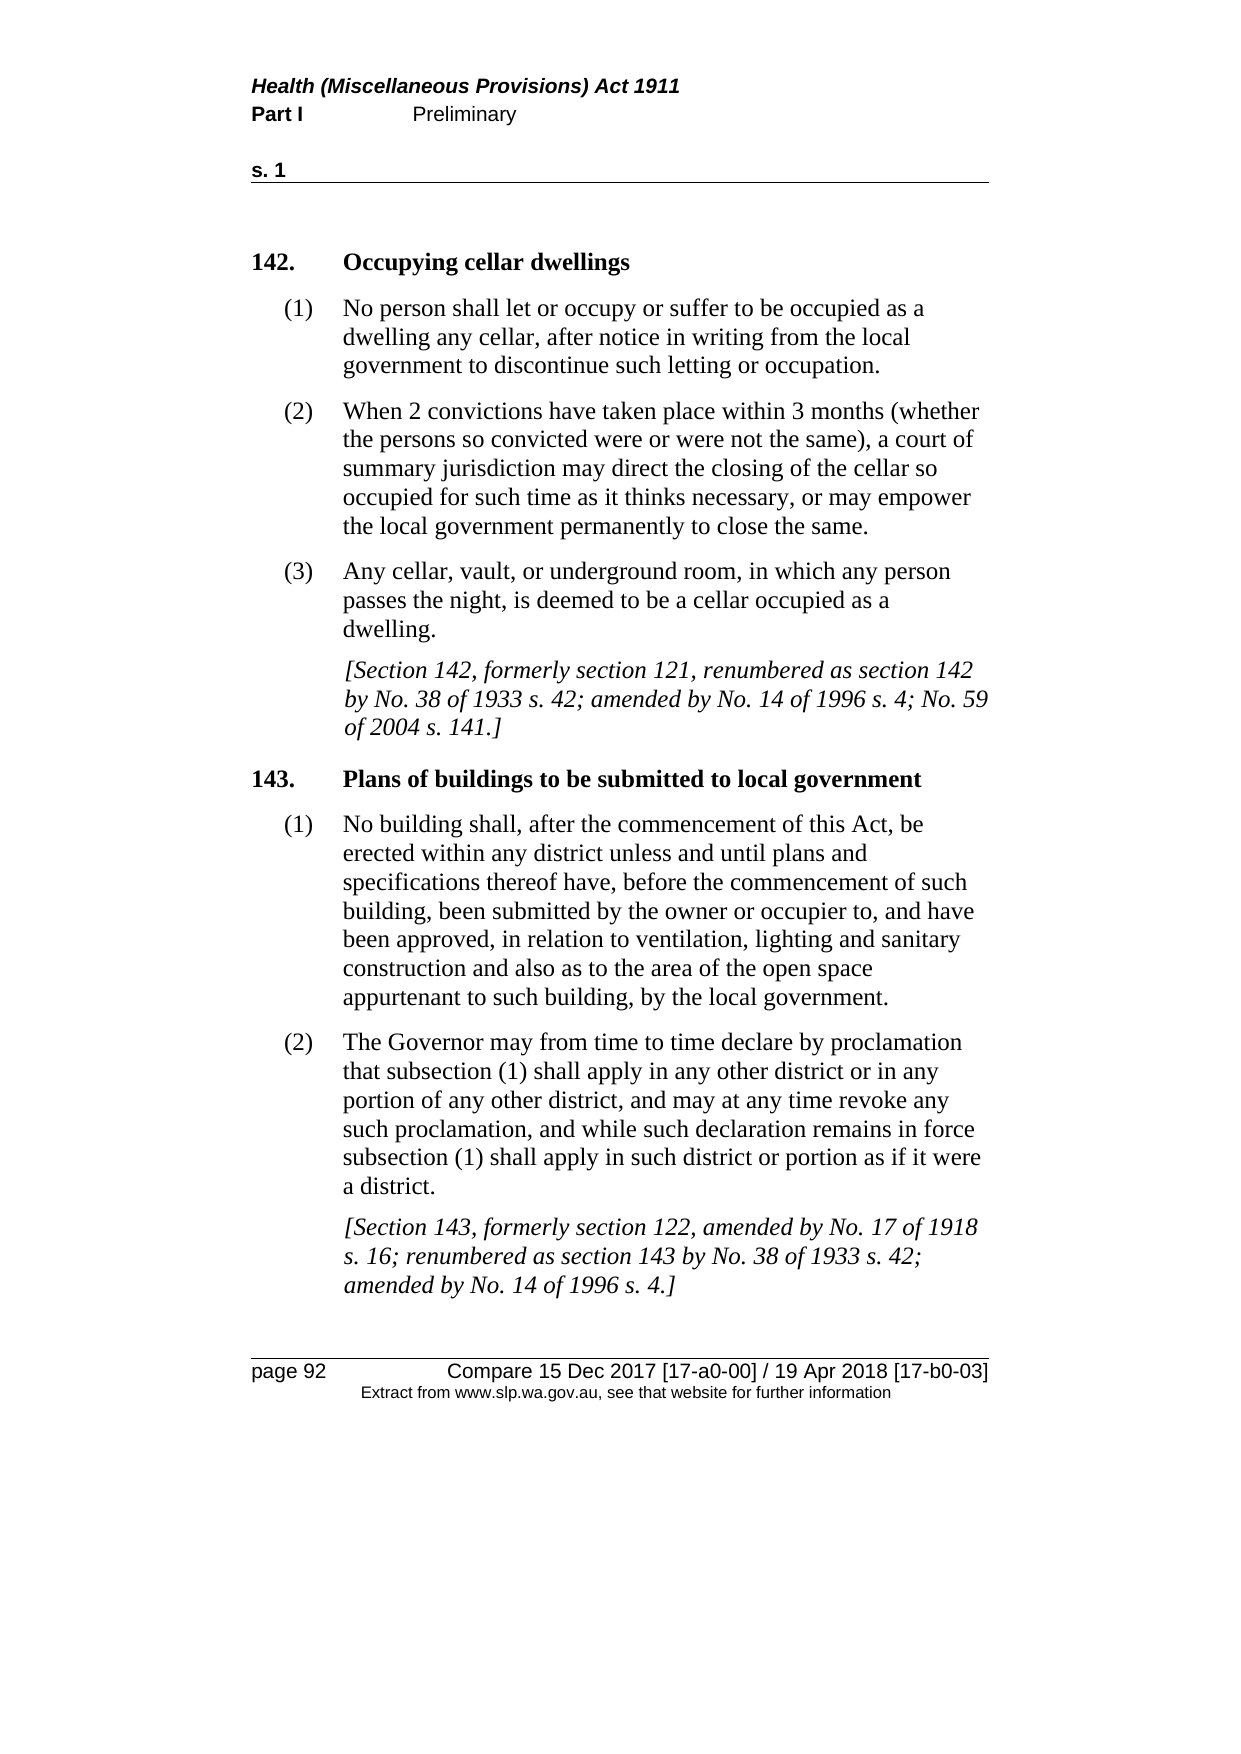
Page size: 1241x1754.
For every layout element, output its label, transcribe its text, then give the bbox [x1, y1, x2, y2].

subtitle 142. Occupying cellar dwellings [251, 247, 989, 276]
text [Section 143, formerly section 122, amended by No. 17 of 1918 s. 16; renumbered as section 143 by No. 38 of 1933 s. 42; amended by No. 14 of 1996 s. 4.] [251, 1212, 989, 1299]
text (2) The Governor may from time to time declare by proclamation that subsection (1) shall apply in any other district or in any portion of any other district, and may at any time revoke any such proclamation, and while such declaration remains in force subsection (1) shall apply in such district or portion as if it were a district. [251, 1027, 989, 1200]
subtitle 143. Plans of buildings to be submitted to local government [251, 764, 989, 793]
text [Section 142, formerly section 121, renumbered as section 142 by No. 38 of 1933 s. 42; amended by No. 14 of 1996 s. 4; No. 59 of 2004 s. 141.] [251, 655, 989, 741]
text (3) Any cellar, vault, or underground room, in which any person passes the night, is deemed to be a cellar occupied as a dwelling. [251, 556, 989, 642]
text (2) When 2 convictions have taken place within 3 months (whether the persons so convicted were or were not the same), a court of summary jurisdiction may direct the closing of the cellar so occupied for such time as it thinks necessary, or may empower the local government permanently to close the same. [251, 396, 989, 539]
text (1) No person shall let or occupy or suffer to be occupied as a dwelling any cellar, after notice in writing from the local government to discontinue such letting or occupation. [251, 293, 989, 379]
text (1) No building shall, after the commencement of this Act, be erected within any district unless and until plans and specifications thereof have, before the commencement of such building, been submitted by the owner or occupier to, and have been approved, in relation to ventilation, lighting and sanitary construction and also as to the area of the open space appurtenant to such building, by the local government. [251, 809, 989, 1011]
